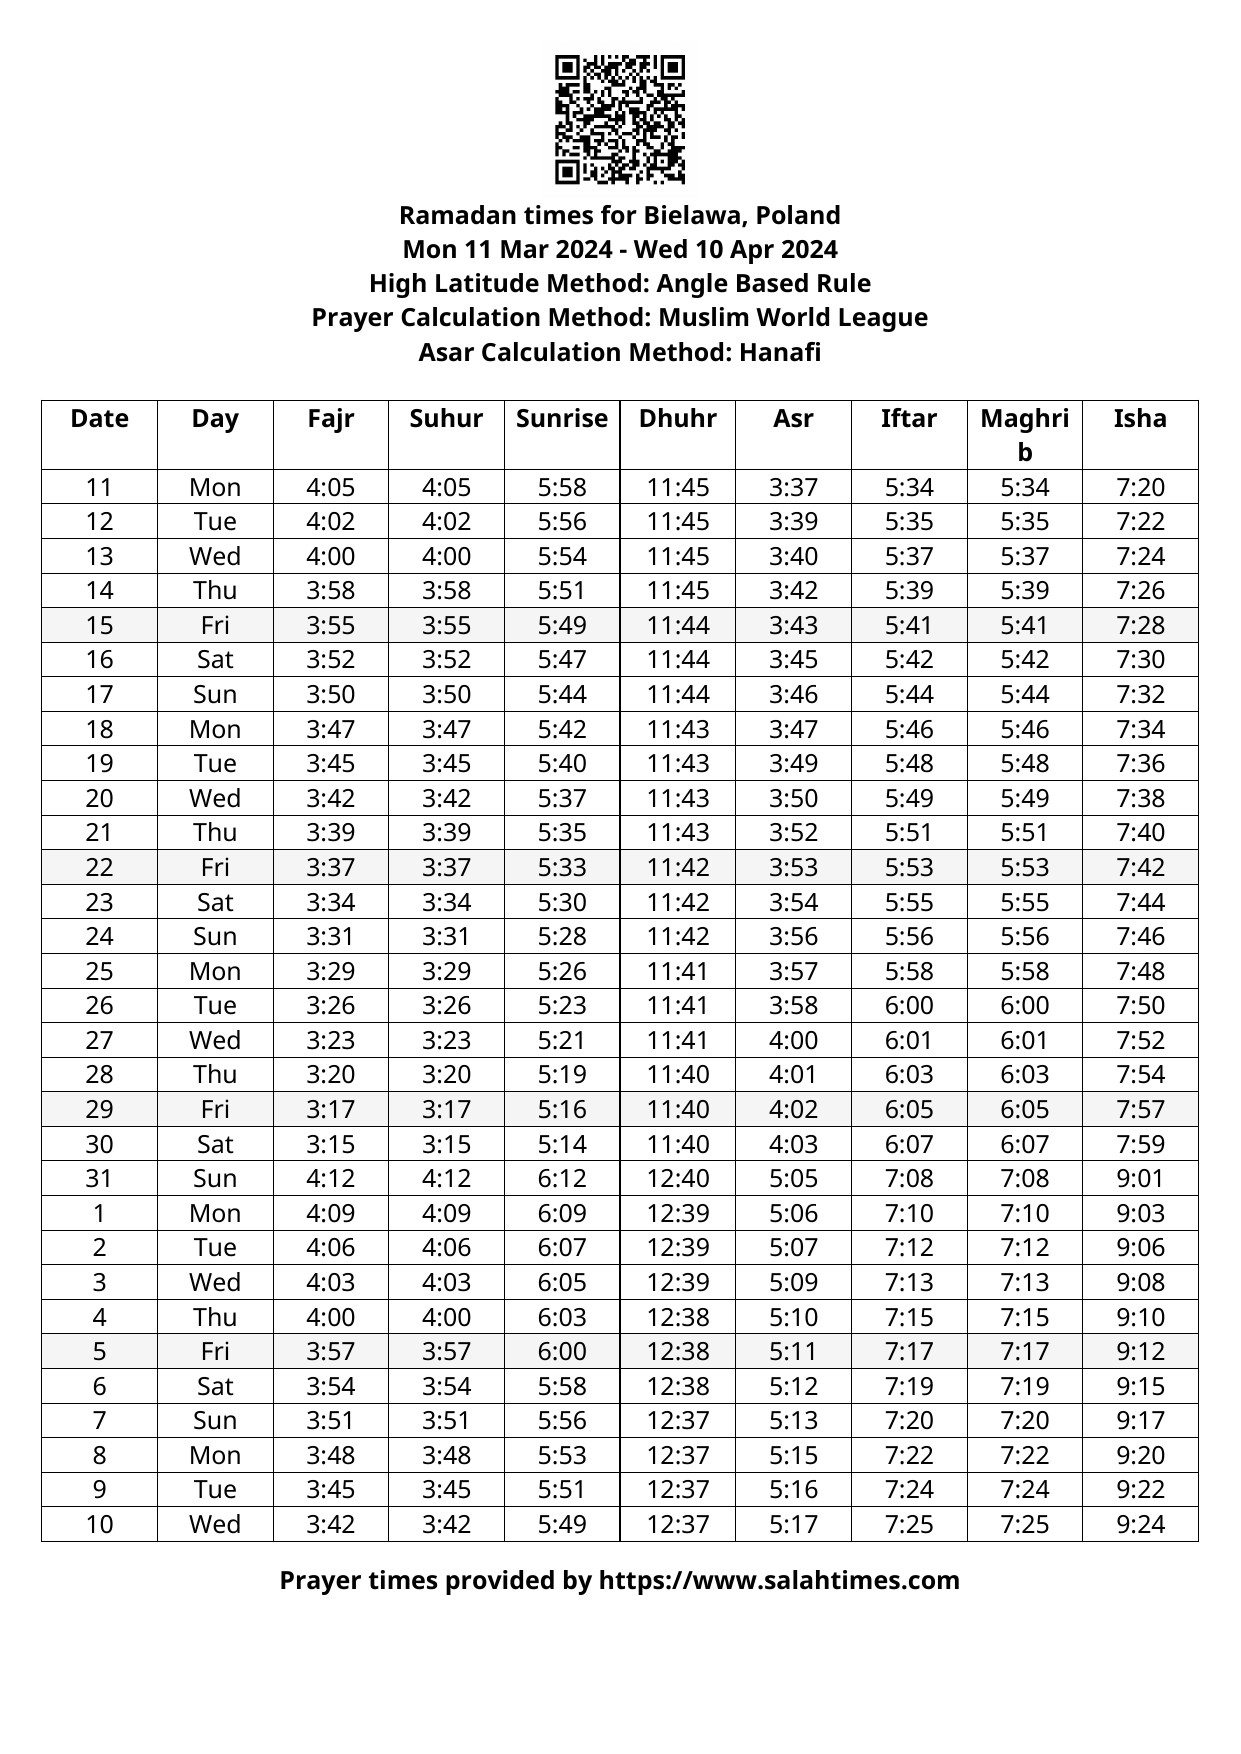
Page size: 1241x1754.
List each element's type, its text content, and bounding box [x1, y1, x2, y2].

table_cell 7:12 [968, 1231, 1082, 1264]
table_cell 11:45 [621, 470, 735, 503]
table_cell 5:07 [736, 1231, 851, 1264]
table_cell 12:38 [621, 1334, 735, 1368]
table_cell 2 [42, 1231, 157, 1264]
table_cell 3:45 [736, 643, 851, 676]
table_cell 3:37 [274, 850, 388, 884]
table_cell 6:03 [505, 1300, 619, 1333]
table_cell 31 [42, 1161, 157, 1195]
text Asar Calculation Method: Hanafi [42, 334, 1198, 368]
table_cell 5:53 [505, 1438, 619, 1472]
table_cell 11:44 [621, 643, 735, 676]
table_cell 18 [42, 712, 157, 745]
table_cell 7:10 [968, 1196, 1082, 1229]
table_cell Tue [158, 504, 273, 538]
table_cell 3:47 [736, 712, 851, 745]
table_cell Mon [158, 712, 273, 745]
table_cell 5:41 [968, 608, 1082, 642]
table_cell 5:49 [852, 781, 967, 814]
table_cell 5:39 [852, 574, 967, 607]
table_cell 21 [42, 816, 157, 849]
table_cell 7:22 [852, 1438, 967, 1472]
table_cell 7:32 [1083, 677, 1198, 711]
table_cell 6:00 [968, 989, 1082, 1022]
table_cell 3:47 [274, 712, 388, 745]
table_cell Thu [158, 1300, 273, 1333]
table_cell 12:39 [621, 1196, 735, 1229]
table_cell 3:37 [736, 470, 851, 503]
table_cell 11:45 [621, 574, 735, 607]
table_cell 5:51 [505, 1473, 619, 1506]
table_cell Sun [158, 677, 273, 711]
table_cell 26 [42, 989, 157, 1022]
table_cell 11:42 [621, 919, 735, 953]
table_cell 11:40 [621, 1058, 735, 1091]
table_cell 3:34 [389, 885, 504, 918]
table_cell Wed [158, 1507, 273, 1541]
table_cell 3:55 [389, 608, 504, 642]
table_cell 5:56 [505, 504, 619, 538]
table_cell 7:52 [1083, 1023, 1198, 1057]
table_cell 9:01 [1083, 1161, 1198, 1195]
table_cell 3:17 [274, 1092, 388, 1126]
table_cell 3:43 [736, 608, 851, 642]
table_cell 6:07 [968, 1127, 1082, 1160]
table_cell 4:05 [389, 470, 504, 503]
table_cell 5:10 [736, 1300, 851, 1333]
table_cell 5:53 [852, 850, 967, 884]
table_cell 6:07 [852, 1127, 967, 1160]
table_cell 20 [42, 781, 157, 814]
table_cell 12:37 [621, 1507, 735, 1541]
table_cell 4:03 [389, 1265, 504, 1299]
table_cell 7:24 [852, 1473, 967, 1506]
table_cell 5:35 [852, 504, 967, 538]
table_cell 5:37 [968, 539, 1082, 572]
table_cell 3:15 [389, 1127, 504, 1160]
table_cell 4:09 [274, 1196, 388, 1229]
table_cell Sun [158, 1404, 273, 1437]
table_cell 4:09 [389, 1196, 504, 1229]
table_cell 3:39 [389, 816, 504, 849]
table_cell 30 [42, 1127, 157, 1160]
table_cell 3:57 [736, 954, 851, 987]
table_cell 9:12 [1083, 1334, 1198, 1368]
table_cell 6:12 [505, 1161, 619, 1195]
table_cell 3:57 [274, 1334, 388, 1368]
table_cell 3:45 [389, 746, 504, 780]
table_cell 3:31 [389, 919, 504, 953]
table_cell Sat [158, 1369, 273, 1402]
table_cell Mon [158, 1438, 273, 1472]
table_cell 12:37 [621, 1473, 735, 1506]
table_cell 5:58 [968, 954, 1082, 987]
table_cell 11:45 [621, 504, 735, 538]
table_cell 6:00 [505, 1334, 619, 1368]
table_cell 6:03 [852, 1058, 967, 1091]
table_cell Sat [158, 643, 273, 676]
table_cell 7:15 [852, 1300, 967, 1333]
table_cell 4:02 [736, 1092, 851, 1126]
table_cell 5:51 [852, 816, 967, 849]
table_cell 3:47 [389, 712, 504, 745]
table_cell 9:20 [1083, 1438, 1198, 1472]
table_cell 7:46 [1083, 919, 1198, 953]
table_cell 4:00 [389, 1300, 504, 1333]
table_cell 3:51 [274, 1404, 388, 1437]
table_cell 12:38 [621, 1300, 735, 1333]
table_cell 11:41 [621, 954, 735, 987]
table_cell 3:58 [389, 574, 504, 607]
table_cell 5:58 [852, 954, 967, 987]
table_cell 5:44 [968, 677, 1082, 711]
table_cell 3:29 [389, 954, 504, 987]
text Prayer Calculation Method: Muslim World League [42, 300, 1198, 334]
table_cell 3:46 [736, 677, 851, 711]
table_cell 5:48 [968, 746, 1082, 780]
table_cell 9:08 [1083, 1265, 1198, 1299]
table_cell 4:01 [736, 1058, 851, 1091]
picture [542, 41, 699, 198]
table_cell 9:03 [1083, 1196, 1198, 1229]
table_cell 5:41 [852, 608, 967, 642]
table_cell 7:54 [1083, 1058, 1198, 1091]
table_cell 3:42 [274, 781, 388, 814]
table_cell 1 [42, 1196, 157, 1229]
table_cell 7:08 [852, 1161, 967, 1195]
table_cell 9:24 [1083, 1507, 1198, 1541]
table_cell 3:50 [736, 781, 851, 814]
table_cell 5:09 [736, 1265, 851, 1299]
table_cell 16 [42, 643, 157, 676]
table_cell 5:30 [505, 885, 619, 918]
table_cell 7:36 [1083, 746, 1198, 780]
table_cell 7:50 [1083, 989, 1198, 1022]
table_cell 5:51 [968, 816, 1082, 849]
table_cell 3:42 [736, 574, 851, 607]
table_cell 4:03 [736, 1127, 851, 1160]
table_header Day [158, 401, 273, 469]
table_cell 7:20 [852, 1404, 967, 1437]
table_cell 7:24 [968, 1473, 1082, 1506]
table_cell 3:51 [389, 1404, 504, 1437]
table_cell Sun [158, 1161, 273, 1195]
table_cell 9:17 [1083, 1404, 1198, 1437]
table_cell 11:40 [621, 1092, 735, 1126]
table_cell 29 [42, 1092, 157, 1126]
table_cell 3:57 [389, 1334, 504, 1368]
table_cell 3:40 [736, 539, 851, 572]
table_cell 9:06 [1083, 1231, 1198, 1264]
table_cell 5:51 [505, 574, 619, 607]
table_cell 5:44 [505, 677, 619, 711]
table_header Iftar [852, 401, 967, 469]
table_header Maghrib [968, 401, 1082, 469]
table_header Dhuhr [621, 401, 735, 469]
table_cell 12:40 [621, 1161, 735, 1195]
table_cell 3:45 [389, 1473, 504, 1506]
table_cell 3:58 [736, 989, 851, 1022]
table_cell 3:54 [389, 1369, 504, 1402]
table_cell 4 [42, 1300, 157, 1333]
table_cell 4:12 [389, 1161, 504, 1195]
table_cell Tue [158, 746, 273, 780]
table_cell 11:41 [621, 989, 735, 1022]
table_cell Fri [158, 1092, 273, 1126]
table_cell 4:00 [389, 539, 504, 572]
table_cell 3:26 [389, 989, 504, 1022]
table_cell 11:41 [621, 1023, 735, 1057]
table_cell 25 [42, 954, 157, 987]
table_cell 7:08 [968, 1161, 1082, 1195]
table_cell 5:49 [505, 608, 619, 642]
table_cell Sat [158, 885, 273, 918]
table_header Fajr [274, 401, 388, 469]
table_cell 11:43 [621, 746, 735, 780]
table_cell 5:56 [505, 1404, 619, 1437]
table_cell 28 [42, 1058, 157, 1091]
table_cell 5:58 [505, 1369, 619, 1402]
table_cell 6:05 [505, 1265, 619, 1299]
table_cell 24 [42, 919, 157, 953]
table_cell 7:40 [1083, 816, 1198, 849]
table_cell 7:30 [1083, 643, 1198, 676]
table_cell 7:57 [1083, 1092, 1198, 1126]
table_cell 6:05 [968, 1092, 1082, 1126]
table_cell 7:19 [968, 1369, 1082, 1402]
table_header Date [42, 401, 157, 469]
table_cell 5 [42, 1334, 157, 1368]
table_cell 12 [42, 504, 157, 538]
table_cell 5:16 [505, 1092, 619, 1126]
table_header Isha [1083, 401, 1198, 469]
table_cell Wed [158, 1023, 273, 1057]
table_cell Wed [158, 781, 273, 814]
table_cell 7:15 [968, 1300, 1082, 1333]
table_cell Wed [158, 1265, 273, 1299]
table_cell 3:52 [274, 643, 388, 676]
table_cell 3:48 [274, 1438, 388, 1472]
table_cell 7:38 [1083, 781, 1198, 814]
table_cell 14 [42, 574, 157, 607]
table_cell 7:20 [968, 1404, 1082, 1437]
table_cell 3:23 [274, 1023, 388, 1057]
table_cell 3:54 [274, 1369, 388, 1402]
table_cell Fri [158, 850, 273, 884]
table_cell 4:02 [274, 504, 388, 538]
table_cell 5:14 [505, 1127, 619, 1160]
table_cell 5:35 [968, 504, 1082, 538]
table_cell 7:22 [968, 1438, 1082, 1472]
table_cell 5:15 [736, 1438, 851, 1472]
table_cell Mon [158, 470, 273, 503]
table_cell 11:42 [621, 850, 735, 884]
table_cell 7:17 [852, 1334, 967, 1368]
table_cell 7:19 [852, 1369, 967, 1402]
table_cell 3:52 [736, 816, 851, 849]
table_cell 3:45 [274, 746, 388, 780]
table_cell 7:48 [1083, 954, 1198, 987]
table_cell 5:42 [852, 643, 967, 676]
table_cell 4:06 [389, 1231, 504, 1264]
table_cell 9:22 [1083, 1473, 1198, 1506]
table_cell 11:45 [621, 539, 735, 572]
table_cell 5:35 [505, 816, 619, 849]
table_cell 5:05 [736, 1161, 851, 1195]
table_cell 3:50 [274, 677, 388, 711]
table_cell 5:21 [505, 1023, 619, 1057]
table_cell 12:37 [621, 1438, 735, 1472]
table_cell 3:23 [389, 1023, 504, 1057]
table_cell 5:16 [736, 1473, 851, 1506]
table_header Asr [736, 401, 851, 469]
table_cell 3:56 [736, 919, 851, 953]
table_cell 11:44 [621, 677, 735, 711]
table_cell 13 [42, 539, 157, 572]
table_cell 10 [42, 1507, 157, 1541]
table_cell 5:56 [968, 919, 1082, 953]
table_cell 11:43 [621, 781, 735, 814]
table_cell 3 [42, 1265, 157, 1299]
table_cell 3:37 [389, 850, 504, 884]
table_cell 6:00 [852, 989, 967, 1022]
table_cell 3:26 [274, 989, 388, 1022]
text Prayer times provided by https://www.salahtimes.com [42, 1563, 1198, 1597]
table_cell 4:03 [274, 1265, 388, 1299]
table_cell 5:53 [968, 850, 1082, 884]
table_cell 7:44 [1083, 885, 1198, 918]
table_cell 5:54 [505, 539, 619, 572]
table_cell 12:38 [621, 1369, 735, 1402]
table_cell 11 [42, 470, 157, 503]
table_cell 7:20 [1083, 470, 1198, 503]
table_cell Mon [158, 1196, 273, 1229]
table_cell 12:39 [621, 1265, 735, 1299]
table_cell 3:31 [274, 919, 388, 953]
table_cell 7:26 [1083, 574, 1198, 607]
table_cell 5:34 [852, 470, 967, 503]
table_cell 9 [42, 1473, 157, 1506]
table_cell 7:28 [1083, 608, 1198, 642]
table_cell 5:42 [505, 712, 619, 745]
table_header Suhur [389, 401, 504, 469]
table_cell 7:17 [968, 1334, 1082, 1368]
table_cell 6:01 [968, 1023, 1082, 1057]
table_cell 5:49 [505, 1507, 619, 1541]
table_cell Fri [158, 1334, 273, 1368]
table_cell Fri [158, 608, 273, 642]
table_cell 5:12 [736, 1369, 851, 1402]
table_cell 3:34 [274, 885, 388, 918]
table_cell Tue [158, 989, 273, 1022]
table_cell 8 [42, 1438, 157, 1472]
table_cell 11:40 [621, 1127, 735, 1160]
table_cell Thu [158, 574, 273, 607]
table_cell 7 [42, 1404, 157, 1437]
table_cell 5:55 [852, 885, 967, 918]
table_cell 7:12 [852, 1231, 967, 1264]
table_cell 3:39 [736, 504, 851, 538]
table_cell 5:55 [968, 885, 1082, 918]
table_cell 5:49 [968, 781, 1082, 814]
table_cell 7:10 [852, 1196, 967, 1229]
table_cell 5:44 [852, 677, 967, 711]
text Ramadan times for Bielawa, Poland [42, 198, 1198, 232]
table_cell 3:54 [736, 885, 851, 918]
table_cell 3:39 [274, 816, 388, 849]
table_cell 3:42 [274, 1507, 388, 1541]
table_cell 5:37 [505, 781, 619, 814]
table_cell 17 [42, 677, 157, 711]
table_cell 7:59 [1083, 1127, 1198, 1160]
table_cell 5:42 [968, 643, 1082, 676]
table_cell 6:01 [852, 1023, 967, 1057]
table_cell 7:24 [1083, 539, 1198, 572]
table_cell 4:00 [736, 1023, 851, 1057]
table_cell 3:42 [389, 1507, 504, 1541]
table_cell 6:07 [505, 1231, 619, 1264]
table_cell 4:00 [274, 1300, 388, 1333]
table_cell 5:34 [968, 470, 1082, 503]
table_cell 23 [42, 885, 157, 918]
table_cell 7:25 [852, 1507, 967, 1541]
table_cell 5:37 [852, 539, 967, 572]
table_cell Thu [158, 1058, 273, 1091]
table_cell 5:17 [736, 1507, 851, 1541]
table_cell 3:42 [389, 781, 504, 814]
table_cell 5:33 [505, 850, 619, 884]
table_cell 7:13 [852, 1265, 967, 1299]
table_cell 6 [42, 1369, 157, 1402]
table_cell 5:19 [505, 1058, 619, 1091]
table_cell 3:15 [274, 1127, 388, 1160]
table_cell 11:44 [621, 608, 735, 642]
table_cell 5:39 [968, 574, 1082, 607]
table_cell Sun [158, 919, 273, 953]
table_cell 9:15 [1083, 1369, 1198, 1402]
table_cell 11:43 [621, 712, 735, 745]
text Mon 11 Mar 2024 - Wed 10 Apr 2024 [42, 232, 1198, 266]
table_cell 5:58 [505, 470, 619, 503]
table_cell 5:26 [505, 954, 619, 987]
table_cell 15 [42, 608, 157, 642]
table_cell Sat [158, 1127, 273, 1160]
table_cell Tue [158, 1231, 273, 1264]
table_cell 6:09 [505, 1196, 619, 1229]
table_cell 3:50 [389, 677, 504, 711]
table_cell 4:06 [274, 1231, 388, 1264]
table_cell 5:48 [852, 746, 967, 780]
table_cell 5:40 [505, 746, 619, 780]
table_cell 4:12 [274, 1161, 388, 1195]
table_cell 4:00 [274, 539, 388, 572]
table_cell 3:58 [274, 574, 388, 607]
table_cell 5:13 [736, 1404, 851, 1437]
table_cell 4:05 [274, 470, 388, 503]
table_cell Thu [158, 816, 273, 849]
text High Latitude Method: Angle Based Rule [42, 266, 1198, 300]
table_cell 3:45 [274, 1473, 388, 1506]
table_cell 27 [42, 1023, 157, 1057]
table_cell 12:39 [621, 1231, 735, 1264]
table_cell 11:43 [621, 816, 735, 849]
table_cell 7:42 [1083, 850, 1198, 884]
table_cell 5:46 [968, 712, 1082, 745]
table_cell 5:23 [505, 989, 619, 1022]
table_cell Mon [158, 954, 273, 987]
table_cell 19 [42, 746, 157, 780]
table_cell 3:48 [389, 1438, 504, 1472]
table_cell 9:10 [1083, 1300, 1198, 1333]
table_cell 5:11 [736, 1334, 851, 1368]
table_cell 5:56 [852, 919, 967, 953]
table_cell 5:46 [852, 712, 967, 745]
table_cell 7:13 [968, 1265, 1082, 1299]
table_cell 3:17 [389, 1092, 504, 1126]
table_cell 7:34 [1083, 712, 1198, 745]
table_header Sunrise [505, 401, 619, 469]
table_cell 3:55 [274, 608, 388, 642]
table_cell Wed [158, 539, 273, 572]
table_cell 6:03 [968, 1058, 1082, 1091]
table_cell 12:37 [621, 1404, 735, 1437]
table_cell 3:29 [274, 954, 388, 987]
table_cell 5:47 [505, 643, 619, 676]
table_cell 7:25 [968, 1507, 1082, 1541]
table_cell 4:02 [389, 504, 504, 538]
table_cell 6:05 [852, 1092, 967, 1126]
table_cell 5:28 [505, 919, 619, 953]
table_cell 5:06 [736, 1196, 851, 1229]
table_cell 3:53 [736, 850, 851, 884]
table_cell 11:42 [621, 885, 735, 918]
table_cell 3:49 [736, 746, 851, 780]
table_cell Tue [158, 1473, 273, 1506]
table_cell 22 [42, 850, 157, 884]
table_cell 3:20 [389, 1058, 504, 1091]
table_cell 7:22 [1083, 504, 1198, 538]
table_cell 3:52 [389, 643, 504, 676]
table_cell 3:20 [274, 1058, 388, 1091]
